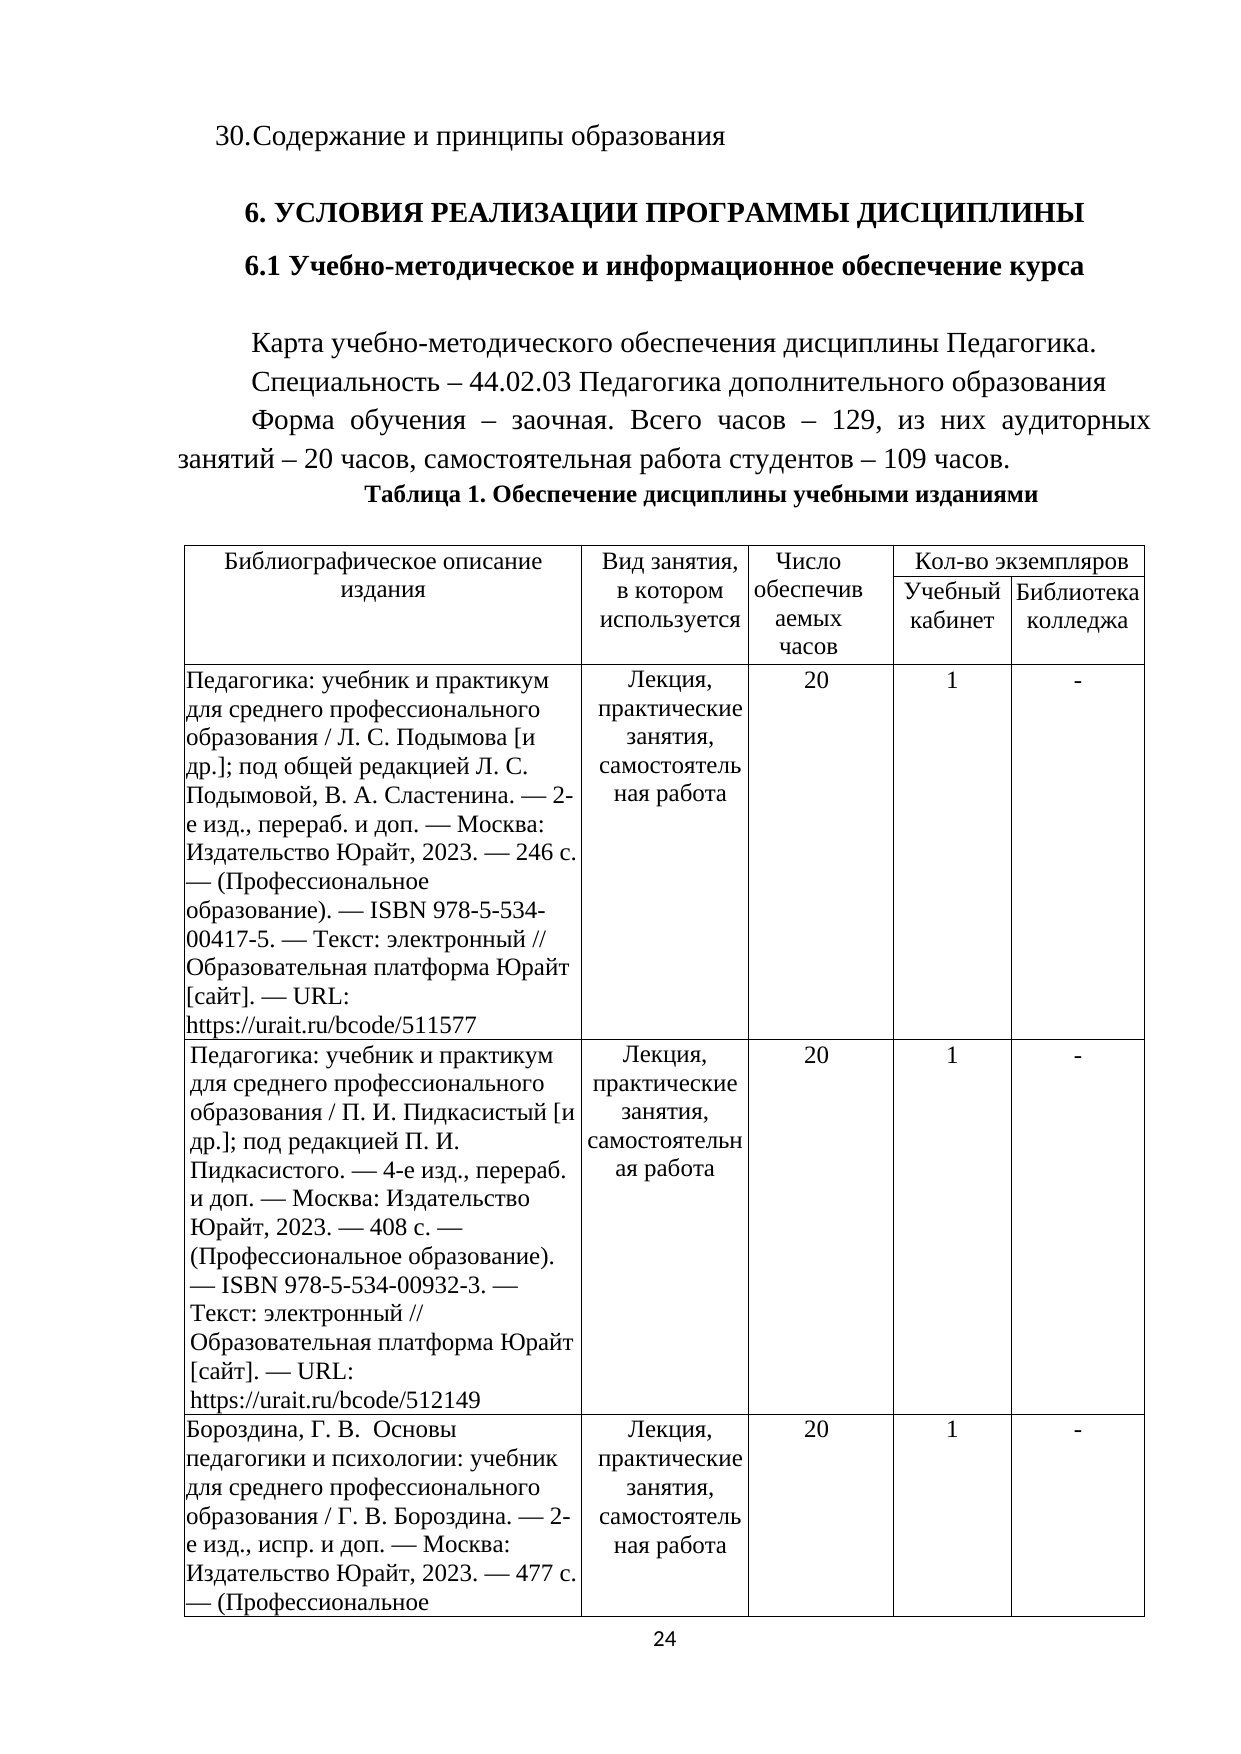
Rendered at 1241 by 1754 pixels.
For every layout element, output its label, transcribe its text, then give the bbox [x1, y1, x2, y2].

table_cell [185, 1415, 581, 1616]
table_cell Лекция, практические занятия, самостоятельная работа [582, 1040, 748, 1413]
table_cell - [1012, 665, 1144, 1039]
table_cell 20 [749, 1415, 893, 1616]
table_cell Учебный кабинет [894, 577, 1011, 664]
table_cell 20 [749, 665, 893, 1039]
text 6. УСЛОВИЯ РЕАЛИЗАЦИИ ПРОГРАММЫ ДИСЦИПЛИНЫ [177, 195, 1152, 229]
table_header Вид занятия, в котором используется [582, 546, 748, 664]
table_cell Библиотека колледжа [1012, 577, 1144, 664]
table_header Кол-во экземпляров [894, 546, 1144, 576]
table_cell Педагогика: учебник и практикум для среднего профессионального образования / Л. С. Подымова [и др.]; под общей редакцией Л. С. Подымовой, В. А. Сластенина. — 2-е изд., перераб. и доп. — Москва: Издательство Юрайт, 2023. — 246 с. — (Профессиональное образование). — ISBN 978-5-534-00417-5. — Текст: электронный // Образовательная платформа Юрайт [сайт]. — URL: https://urait.ru/bcode/511577 [185, 665, 581, 1039]
table_cell 1 [894, 1040, 1011, 1413]
table_cell Педагогика: учебник и практикум для среднего профессионального образования / П. И. Пидкасистый [и др.]; под редакцией П. И. Пидкасистого. — 4-е изд., перераб. и доп. — Москва: Издательство Юрайт, 2023. — 408 с. — (Профессиональное образование). — ISBN 978-5-534-00932-3. — Текст: электронный // Образовательная платформа Юрайт [сайт]. — URL: https://urait.ru/bcode/512149 [185, 1040, 581, 1413]
table_header Библиографическое описание издания [185, 546, 581, 664]
table_cell Лекция, практические занятия, самостоятельная работа [582, 665, 748, 1039]
text 6.1 Учебно-методическое и информационное обеспечение курса [177, 248, 1152, 282]
text Форма обучения – заочная. Всего часов – 129, из них аудиторных занятий – 20 часов, самостоятельная работа студентов – 109 часов. [177, 402, 1152, 474]
table_cell - [1012, 1415, 1144, 1616]
table_cell - [1012, 1040, 1144, 1413]
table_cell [582, 1415, 748, 1616]
list Содержание и принципы образования [215, 118, 1152, 152]
table_cell 1 [894, 1415, 1011, 1616]
text Карта учебно-методического обеспечения дисциплины Педагогика. [177, 325, 1152, 359]
text Специальность – 44.02.03 Педагогика дополнительного образования [177, 364, 1152, 397]
table_cell 20 [749, 1040, 893, 1413]
table_cell 1 [894, 665, 1011, 1039]
table_header Число обеспечиваемых часов [749, 546, 893, 664]
text Таблица 1. Обеспечение дисциплины учебными изданиями [177, 479, 1152, 508]
